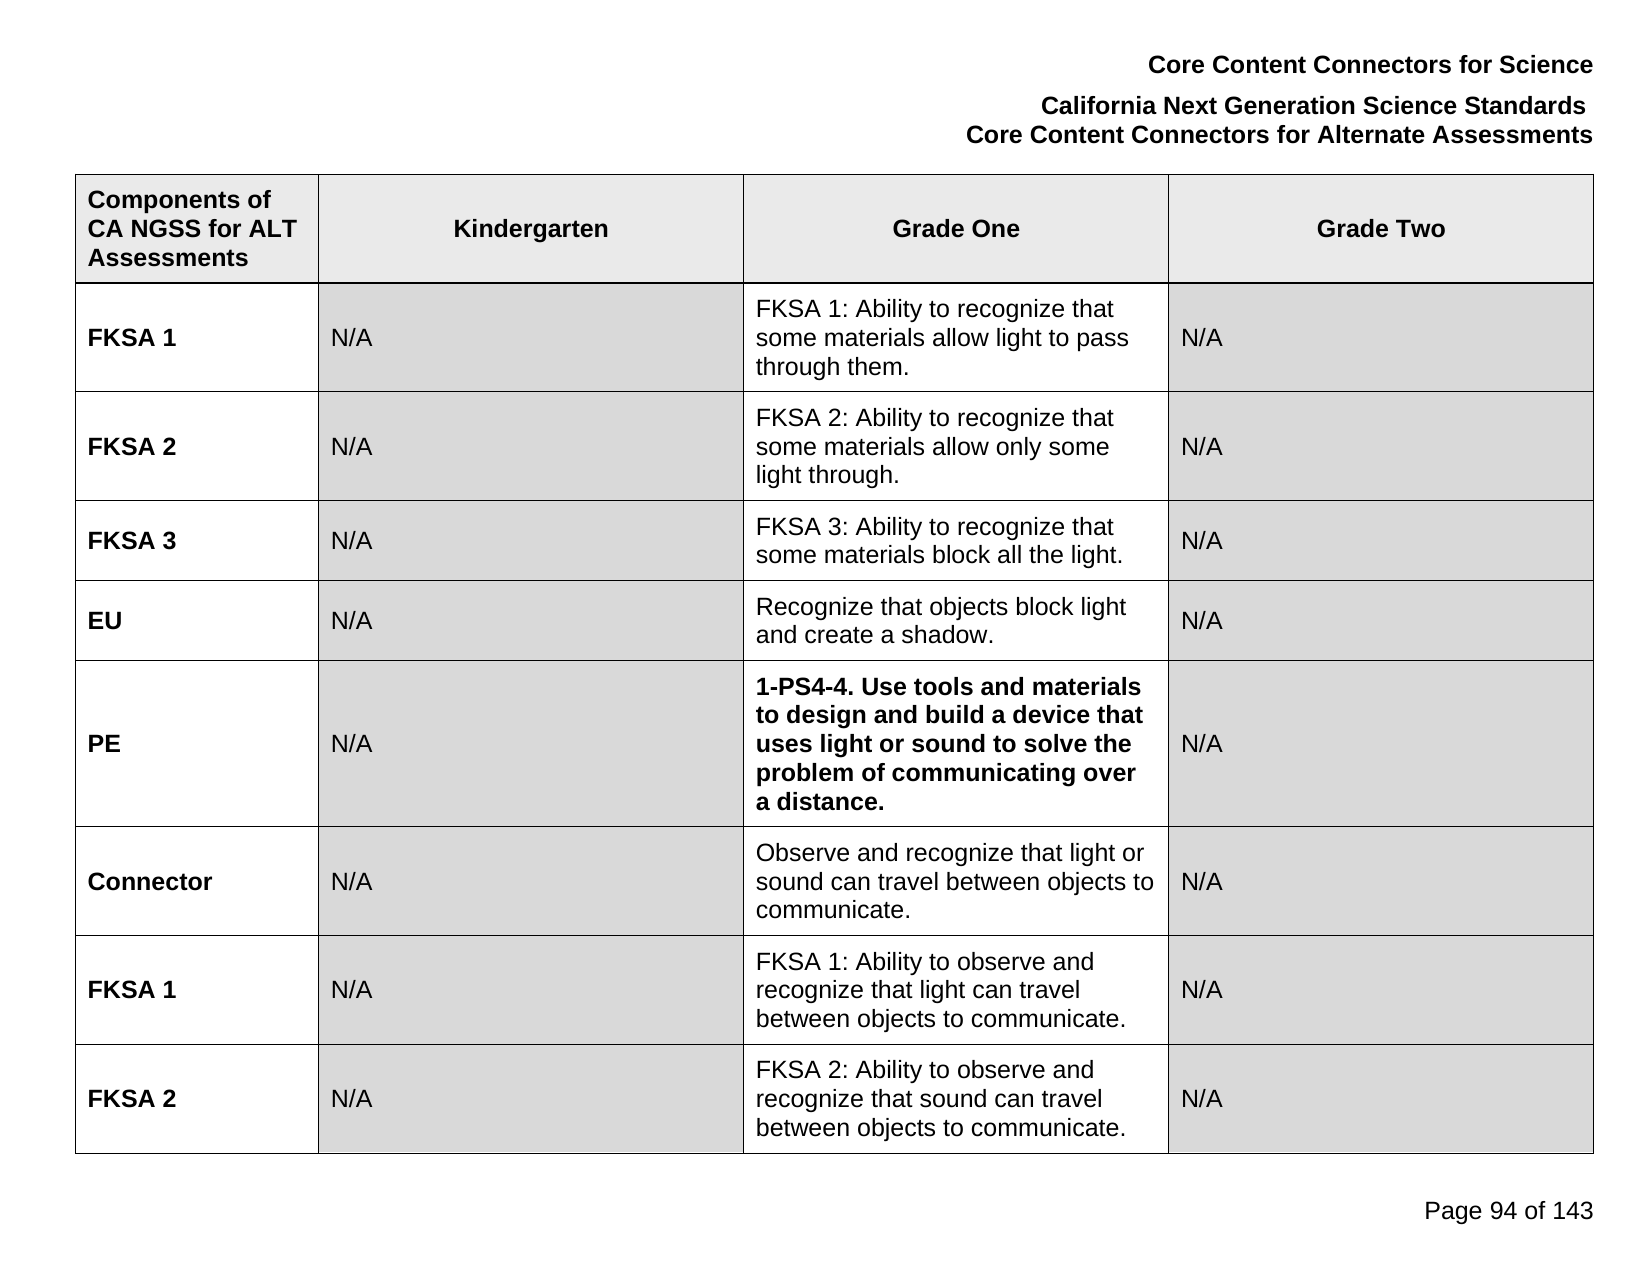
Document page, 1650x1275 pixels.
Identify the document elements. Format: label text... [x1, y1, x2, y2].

table_cell N/A [1169, 392, 1593, 500]
table_cell FKSA 3 [76, 501, 318, 580]
table_cell N/A [1169, 1045, 1593, 1152]
table_cell FKSA 3: Ability to recognize that some materials block all the light. [744, 501, 1168, 580]
table_cell N/A [1169, 501, 1593, 580]
table_cell FKSA 1: Ability to recognize that some materials allow light to pass through them. [744, 284, 1168, 391]
table_cell Recognize that objects block light and create a shadow. [744, 581, 1168, 660]
table_cell N/A [319, 827, 743, 935]
table_cell PE [76, 661, 318, 826]
table_cell N/A [1169, 661, 1593, 826]
table_cell N/A [319, 936, 743, 1044]
table_cell EU [76, 581, 318, 660]
table_cell N/A [1169, 827, 1593, 935]
table_cell FKSA 2 [76, 392, 318, 500]
table_cell N/A [1169, 284, 1593, 391]
table_cell FKSA 1 [76, 936, 318, 1044]
table_cell FKSA 2: Ability to recognize that some materials allow only some light through. [744, 392, 1168, 500]
table_cell FKSA 2: Ability to observe and recognize that sound can travel between objects to communicate. [744, 1045, 1168, 1152]
table_header Kindergarten [319, 175, 743, 282]
table_cell FKSA 1 [76, 284, 318, 391]
table_cell N/A [319, 501, 743, 580]
table_cell N/A [1169, 581, 1593, 660]
table_header Grade Two [1169, 175, 1593, 282]
table_cell N/A [319, 581, 743, 660]
table_header Components of CA NGSS for ALT Assessments [76, 175, 318, 282]
table_cell Observe and recognize that light or sound can travel between objects to communicate. [744, 827, 1168, 935]
table_cell FKSA 2 [76, 1045, 318, 1152]
table_cell Connector [76, 827, 318, 935]
table_cell N/A [319, 392, 743, 500]
table_cell 1-PS4-4. Use tools and materials to design and build a device that uses light or sound to solve the problem of communicating over a distance. [744, 661, 1168, 826]
table_cell FKSA 1: Ability to observe and recognize that light can travel between objects to communicate. [744, 936, 1168, 1044]
table_cell N/A [319, 661, 743, 826]
table_header Grade One [744, 175, 1168, 282]
table_cell N/A [1169, 936, 1593, 1044]
table_cell N/A [319, 284, 743, 391]
table_cell N/A [319, 1045, 743, 1152]
